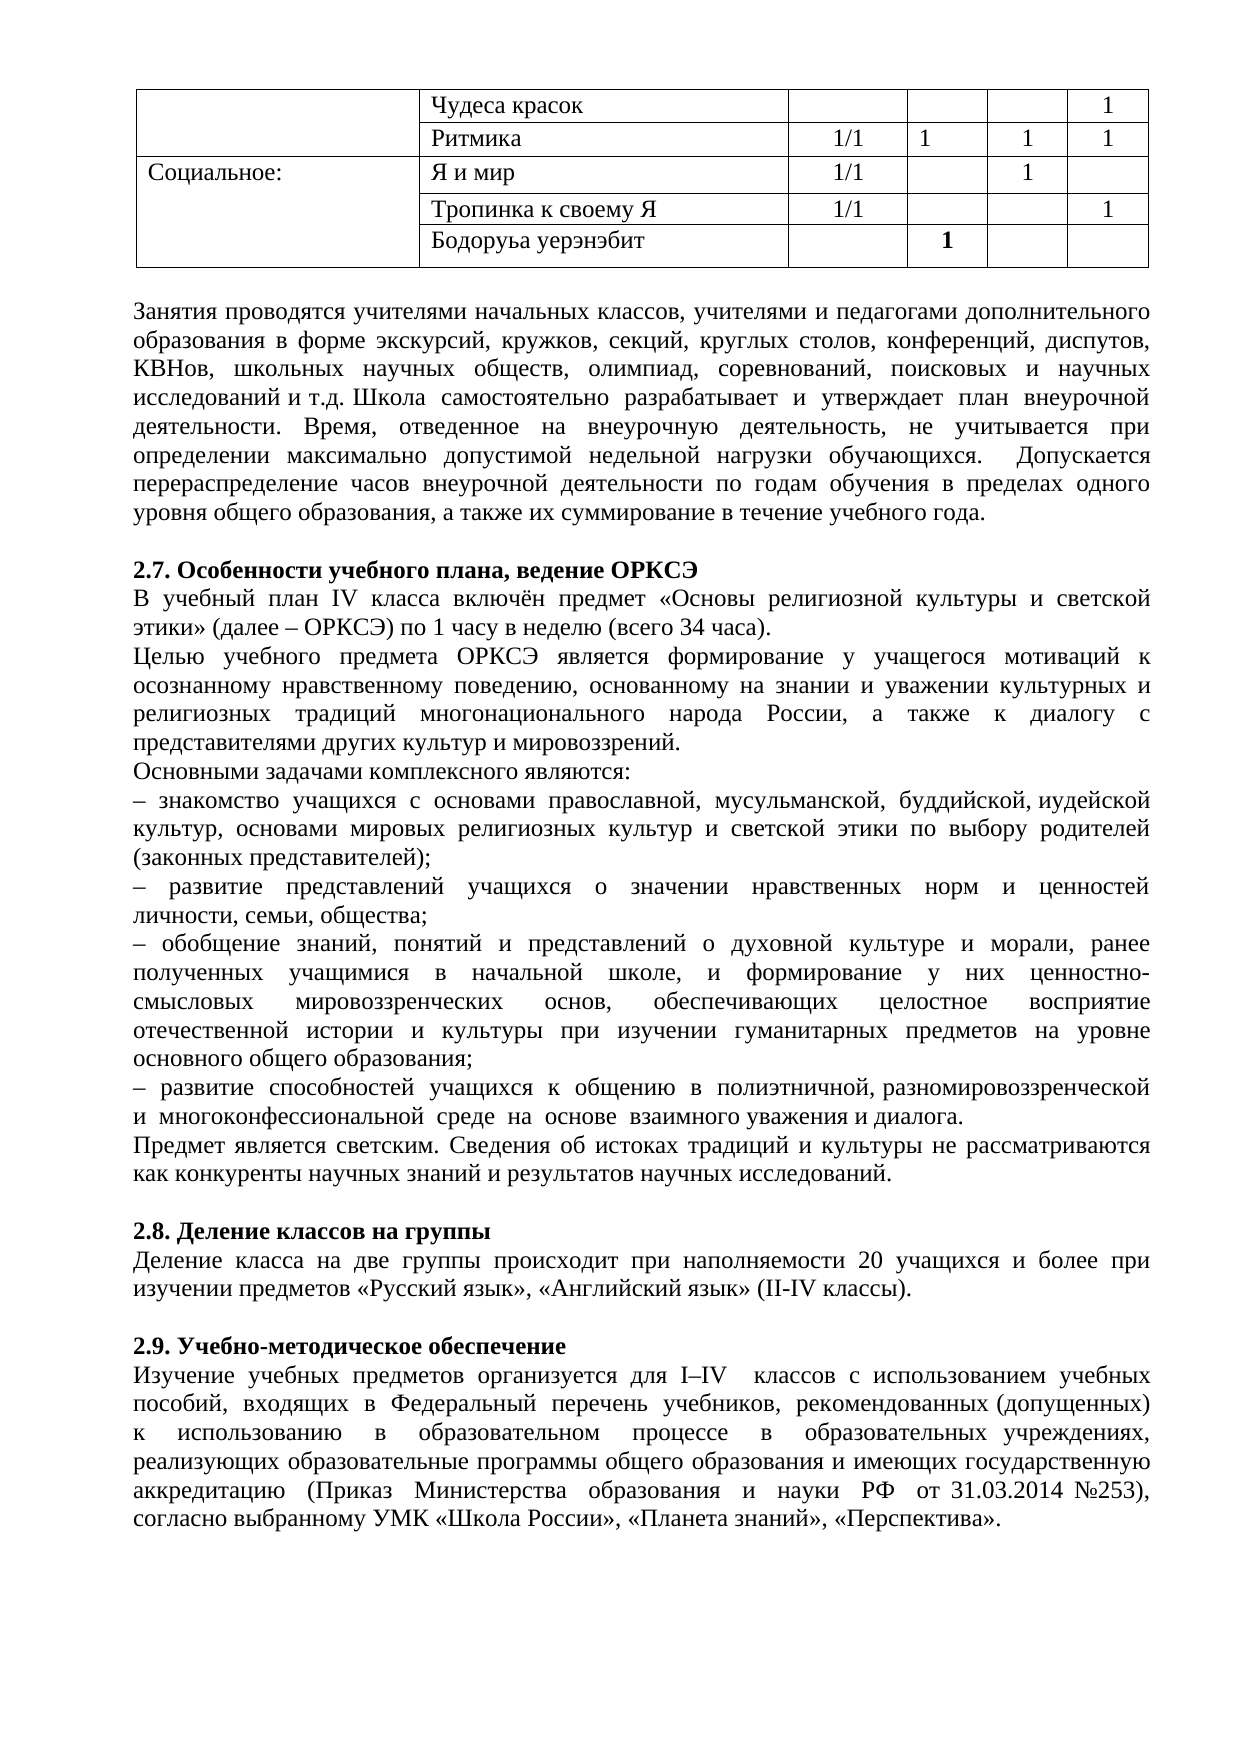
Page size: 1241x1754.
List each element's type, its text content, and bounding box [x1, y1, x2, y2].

table_cell [988, 194, 1067, 224]
table_cell 1/1 [789, 123, 907, 156]
text Предмет является светским. Сведения об истоках традиций и культуры не рассматриваются как конкуренты научных знаний и результатов научных исследований. [133, 1130, 1152, 1187]
table_cell [1068, 225, 1148, 267]
table_cell [908, 194, 987, 224]
table_cell [789, 225, 907, 267]
text 2.7. Особенности учебного плана, ведение ОРКСЭ [133, 555, 1152, 583]
table_cell 1/1 [789, 194, 907, 224]
text Занятия проводятся учителями начальных классов, учителями и педагогами дополнительного образования в форме экскурсий, кружков, секций, круглых столов, конференций, диспутов, КВНов, школьных научных обществ, олимпиад, соревнований, поисковых и научных исследований и т.д. Школа самостоятельно разрабатывает и утверждает план внеурочной деятельности. Время, отведенное на внеурочную деятельность, не учитывается при определении максимально допустимой недельной нагрузки обучающихся. Допускается перераспределение часов внеурочной деятельности по годам обучения в пределах одного уровня общего образования, а также их суммирование в течение учебного года. [133, 296, 1152, 526]
text – развитие представлений учащихся о значении нравственных норм и ценностей личности, семьи, общества; [133, 871, 1152, 928]
table_cell [908, 90, 987, 122]
table_cell [789, 90, 907, 122]
table_cell 1 [988, 123, 1067, 156]
table_cell 1 [908, 123, 987, 156]
table_cell Тропинка к своему Я [420, 194, 788, 224]
table_cell Бодоруьа уерэнэбит [420, 225, 788, 267]
text Основными задачами комплексного являются: [133, 756, 1152, 785]
table_cell 1 [908, 225, 987, 267]
table_cell [1068, 157, 1148, 193]
text – обобщение знаний, понятий и представлений о духовной культуре и морали, ранее полученных учащимися в начальной школе, и формирование у них ценностно-смысловых мировоззренческих основ, обеспечивающих целостное восприятие отечественной истории и культуры при изучении гуманитарных предметов на уровне основного общего образования; [133, 928, 1152, 1072]
table_cell 1 [1068, 194, 1148, 224]
text 2.9. Учебно-методическое обеспечение [133, 1331, 1152, 1360]
table_cell Чудеса красок [420, 90, 788, 122]
table_cell Социальное: [137, 157, 419, 267]
text 2.8. Деление классов на группы [133, 1216, 1152, 1245]
table_cell 1 [988, 157, 1067, 193]
text В учебный план IV класса включён предмет «Основы религиозной культуры и светской этики» (далее – ОРКСЭ) по 1 часу в неделю (всего 34 часа). [133, 583, 1152, 641]
table_cell Ритмика [420, 123, 788, 156]
table_cell 1 [1068, 90, 1148, 122]
text Изучение учебных предметов организуется для I–IV классов с использованием учебных пособий, входящих в Федеральный перечень учебников, рекомендованных (допущенных) к использованию в образовательном процессе в образовательных учреждениях, реализующих образовательные программы общего образования и имеющих государственную аккредитацию (Приказ Министерства образования и науки РФ от 31.03.2014 №253), согласно выбранному УМК «Школа России», «Планета знаний», «Перспектива». [133, 1360, 1152, 1532]
text Деление класса на две группы происходит при наполняемости 20 учащихся и более при изучении предметов «Русский язык», «Английский язык» (II-IV классы). [133, 1245, 1152, 1302]
text – знакомство учащихся с основами православной, мусульманской, буддийской, иудейской культур, основами мировых религиозных культур и светской этики по выбору родителей (законных представителей); [133, 785, 1152, 871]
text – развитие способностей учащихся к общению в полиэтничной, разномировоззренческой и многоконфессиональной среде на основе взаимного уважения и диалога. [133, 1072, 1152, 1130]
text Целью учебного предмета ОРКСЭ является формирование у учащегося мотиваций к осознанному нравственному поведению, основанному на знании и уважении культурных и религиозных традиций многонационального народа России, а также к диалогу с представителями других культур и мировоззрений. [133, 641, 1152, 756]
table_cell [988, 225, 1067, 267]
table_cell 1/1 [789, 157, 907, 193]
table_cell Я и мир [420, 157, 788, 193]
table_cell [908, 157, 987, 193]
table_cell [988, 90, 1067, 122]
table_cell 1 [1068, 123, 1148, 156]
